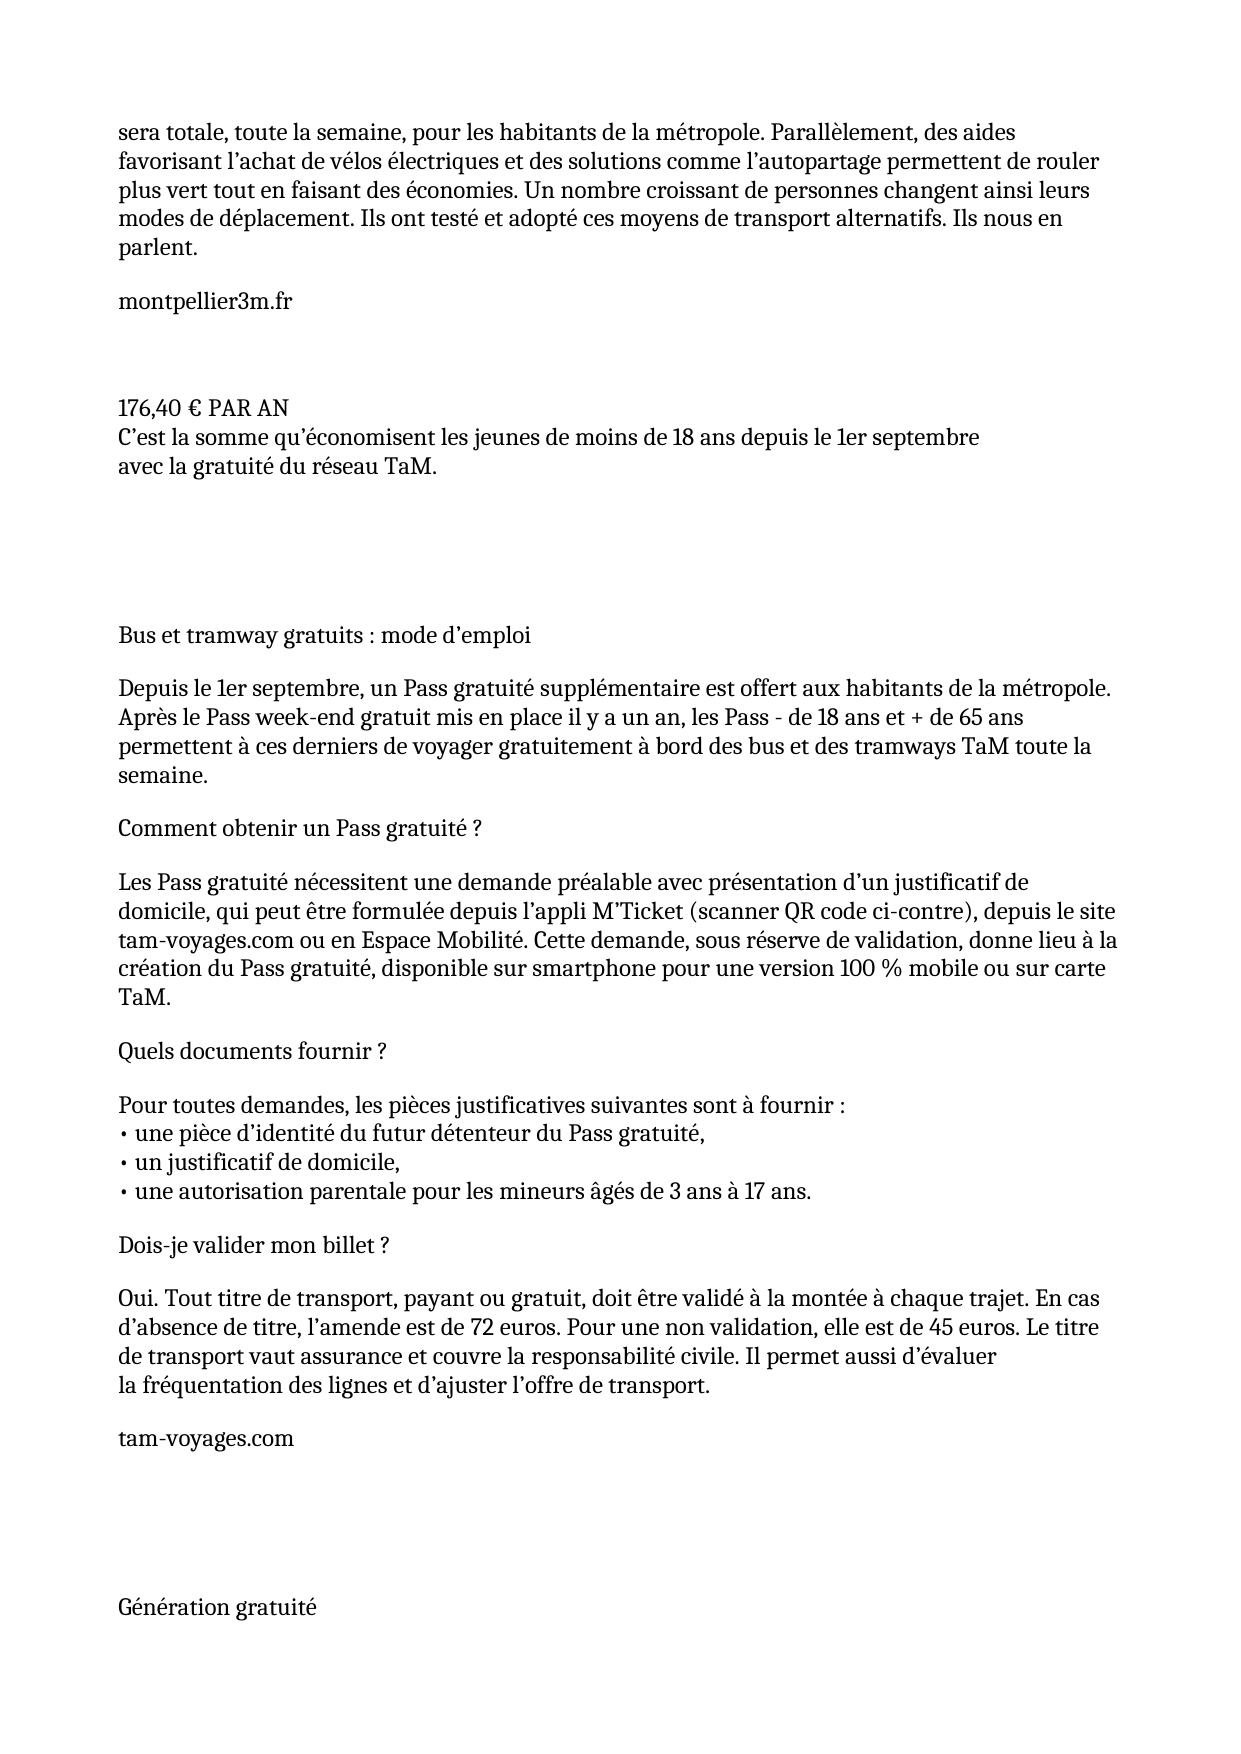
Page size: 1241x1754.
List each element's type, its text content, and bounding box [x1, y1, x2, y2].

text montpellier3m.fr [118, 287, 1122, 316]
text 176,40 € PAR AN C’est la somme qu’économisent les jeunes de moins de 18 ans depuis le 1er septembre avec la gratuité du réseau TaM. [118, 394, 1122, 481]
text Depuis le 1er septembre, un Pass gratuité supplémentaire est offert aux habitants de la métropole. Après le Pass week-end gratuit mis en place il y a un an, les Pass - de 18 ans et + de 65 ans permettent à ces derniers de voyager gratuitement à bord des bus et des tramways TaM toute la semaine. [118, 674, 1122, 789]
text Les Pass gratuité nécessitent une demande préalable avec présentation d’un justificatif de domicile, qui peut être formulée depuis l’appli M’Ticket (scanner QR code ci-contre), depuis le site tam-voyages.com ou en Espace Mobilité. Cette demande, sous réserve de validation, donne lieu à la création du Pass gratuité, disponible sur smartphone pour une version 100 % mobile ou sur carte TaM. [118, 868, 1122, 1012]
text tam-voyages.com [118, 1424, 1122, 1453]
text Pour toutes demandes, les pièces justificatives suivantes sont à fournir : • une pièce d’identité du futur détenteur du Pass gratuité, • un justificatif de domicile, • une autorisation parentale pour les mineurs âgés de 3 ans à 17 ans. [118, 1091, 1122, 1206]
text Comment obtenir un Pass gratuité ? [118, 814, 1122, 843]
text Oui. Tout titre de transport, payant ou gratuit, doit être validé à la montée à chaque trajet. En cas d’absence de titre, l’amende est de 72 euros. Pour une non validation, elle est de 45 euros. Le titre de transport vaut assurance et couvre la responsabilité civile. Il permet aussi d’évaluer la fréquentation des lignes et d’ajuster l’offre de transport. [118, 1284, 1122, 1399]
text Dois-je valider mon billet ? [118, 1231, 1122, 1259]
text Bus et tramway gratuits : mode d’emploi [118, 621, 1122, 649]
text Génération gratuité [118, 1593, 1122, 1622]
text Quels documents fournir ? [118, 1037, 1122, 1066]
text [118, 118, 1122, 262]
